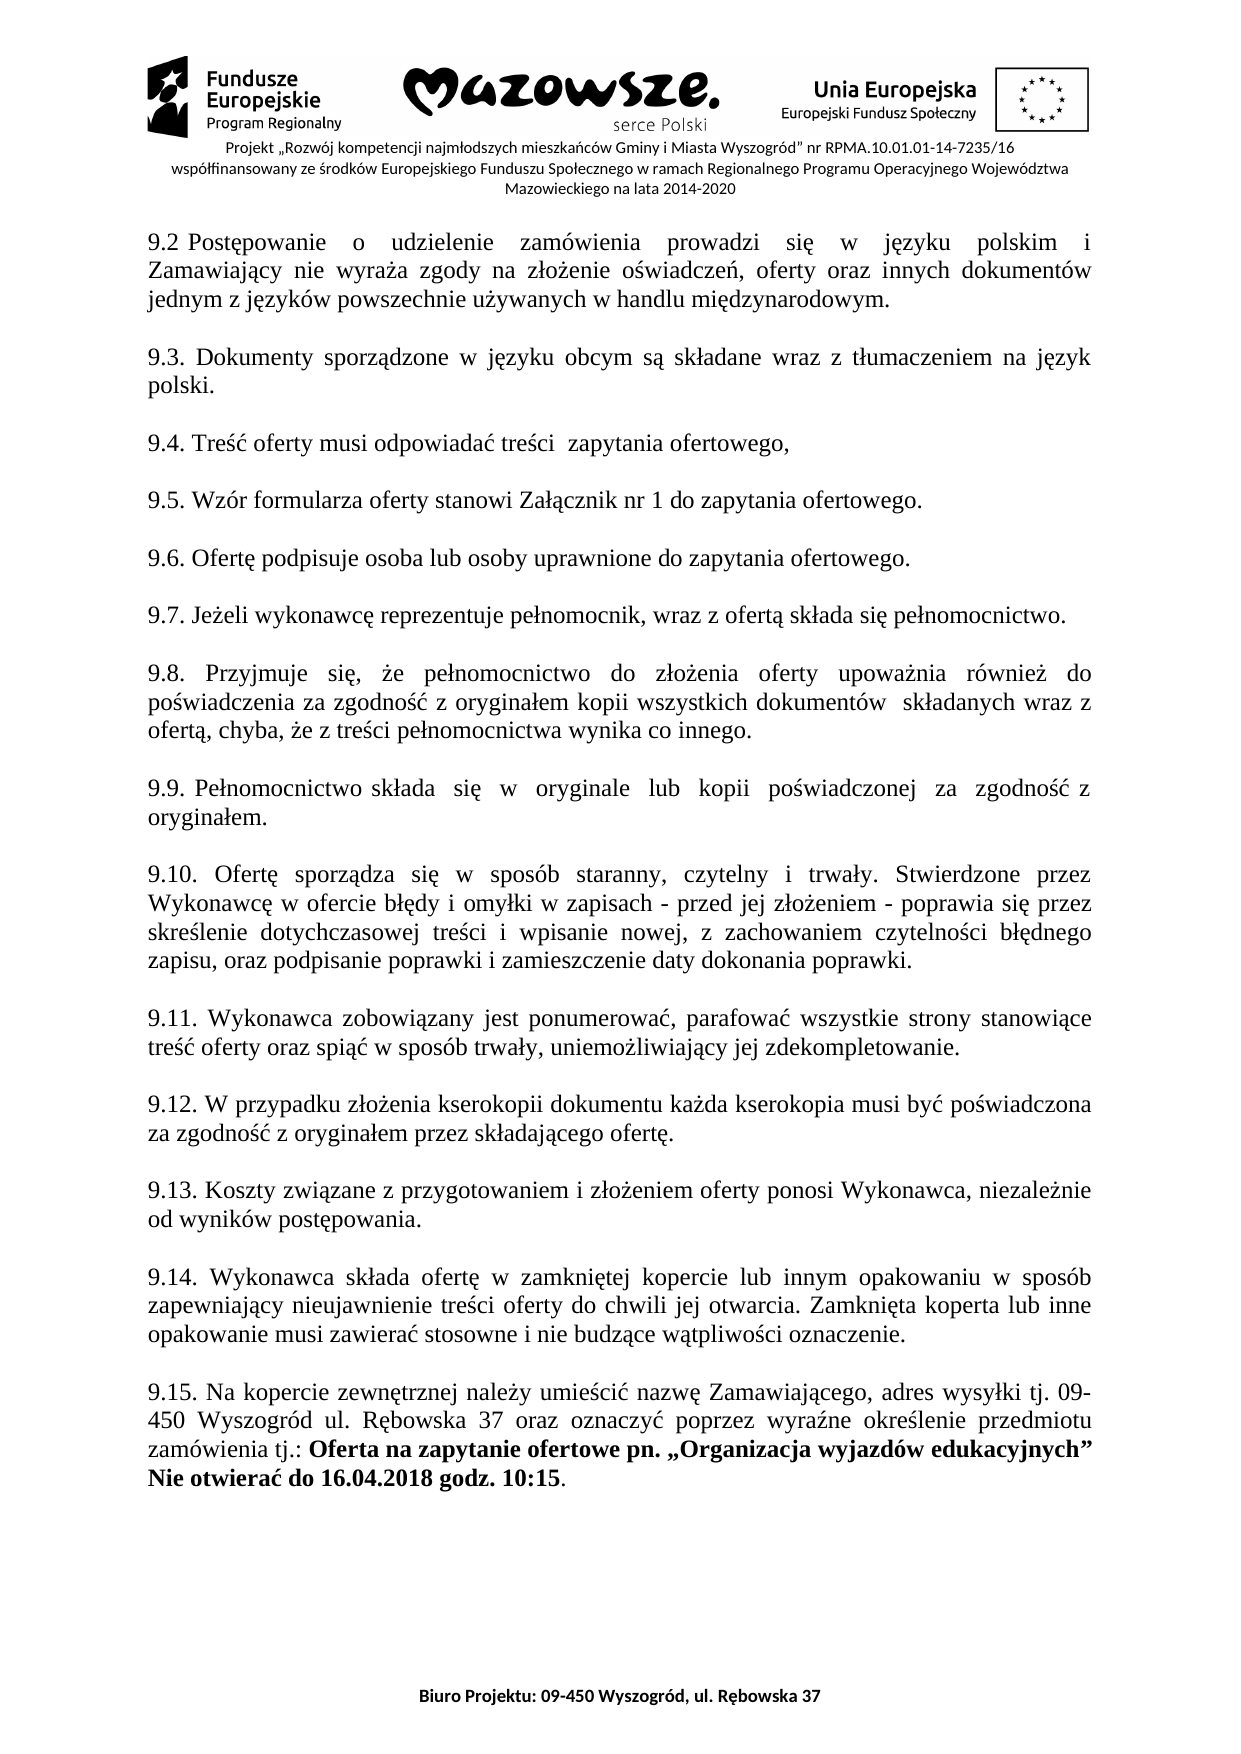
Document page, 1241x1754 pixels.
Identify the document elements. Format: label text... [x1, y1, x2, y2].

text 9.10. Ofertę sporządza się w sposób staranny, czytelny i trwały. Stwierdzone przez Wykonawcę w ofercie błędy i omyłki w zapisach - przed jej złożeniem - poprawia się przez skreślenie dotychczasowej treści i wpisanie nowej, z zachowaniem czytelności błędnego zapisu, oraz podpisanie poprawki i zamieszczenie daty dokonania poprawki. [148, 859, 1093, 974]
text 9.6. Ofertę podpisuje osoba lub osoby uprawnione do zapytania ofertowego. [148, 543, 1093, 572]
text 9.4. Treść oferty musi odpowiadać treści zapytania ofertowego, [148, 428, 1093, 457]
text 9.13. Koszty związane z przygotowaniem i złożeniem oferty ponosi Wykonawca, niezależnie od wyników postępowania. [148, 1175, 1093, 1233]
text 9.11. Wykonawca zobowiązany jest ponumerować, parafować wszystkie strony stanowiące treść oferty oraz spiąć w sposób trwały, uniemożliwiający jej zdekompletowanie. [148, 1003, 1093, 1060]
text 9.9. Pełnomocnictwo składa się w oryginale lub kopii poświadczonej za zgodność z oryginałem. [148, 773, 1093, 830]
text 9.7. Jeżeli wykonawcę reprezentuje pełnomocnik, wraz z ofertą składa się pełnomocnictwo. [148, 600, 1093, 629]
text 9.2 Postępowanie o udzielenie zamówienia prowadzi się w języku polskim i Zamawiający nie wyraża zgody na złożenie oświadczeń, oferty oraz innych dokumentów jednym z języków powszechnie używanych w handlu międzynarodowym. [148, 227, 1093, 313]
text 9.3. Dokumenty sporządzone w języku obcym są składane wraz z tłumaczeniem na język polski. [148, 342, 1093, 399]
text 9.14. Wykonawca składa ofertę w zamkniętej kopercie lub innym opakowaniu w sposób zapewniający nieujawnienie treści oferty do chwili jej otwarcia. Zamknięta koperta lub inne opakowanie musi zawierać stosowne i nie budzące wątpliwości oznaczenie. [148, 1262, 1093, 1348]
text 9.15. Na kopercie zewnętrznej należy umieścić nazwę Zamawiającego, adres wysyłki tj. 09-450 Wyszogród ul. Rębowska 37 oraz oznaczyć poprzez wyraźne określenie przedmiotu zamówienia tj.: Oferta na zapytanie ofertowe pn. „Organizacja wyjazdów edukacyjnych” Nie otwierać do 16.04.2018 godz. 10:15. [148, 1377, 1093, 1492]
text 9.12. W przypadku złożenia kserokopii dokumentu każda kserokopia musi być poświadczona za zgodność z oryginałem przez składającego ofertę. [148, 1089, 1093, 1147]
text 9.8. Przyjmuje się, że pełnomocnictwo do złożenia oferty upoważnia również do poświadczenia za zgodność z oryginałem kopii wszystkich dokumentów składanych wraz z ofertą, chyba, że z treści pełnomocnictwa wynika co innego. [148, 658, 1093, 744]
picture [147, 56, 1093, 138]
text 9.5. Wzór formularza oferty stanowi Załącznik nr 1 do zapytania ofertowego. [148, 485, 1093, 514]
